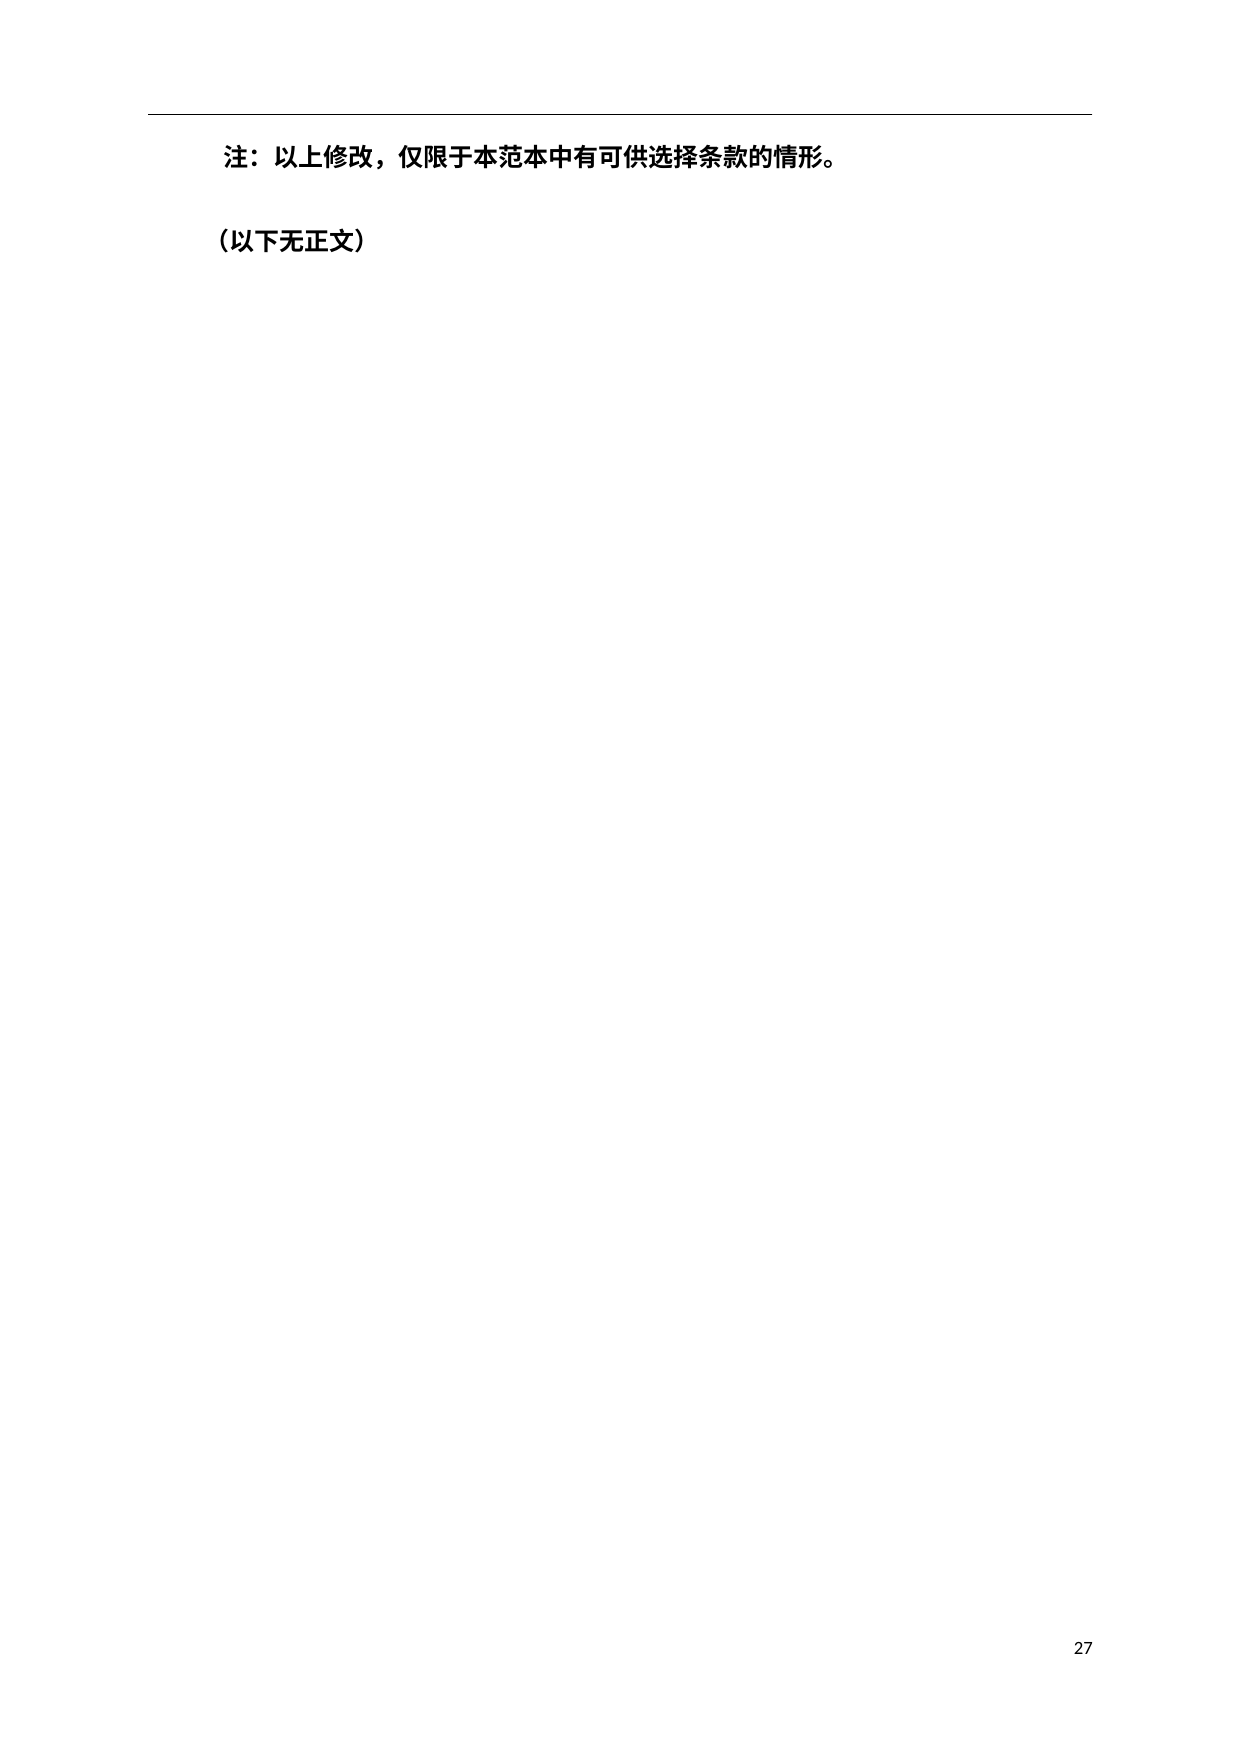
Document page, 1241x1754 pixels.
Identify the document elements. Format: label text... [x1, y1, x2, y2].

text 注：以上修改，仅限于本范本中有可供选择条款的情形。 [148, 123, 1092, 188]
text （以下无正文） [148, 207, 1092, 272]
